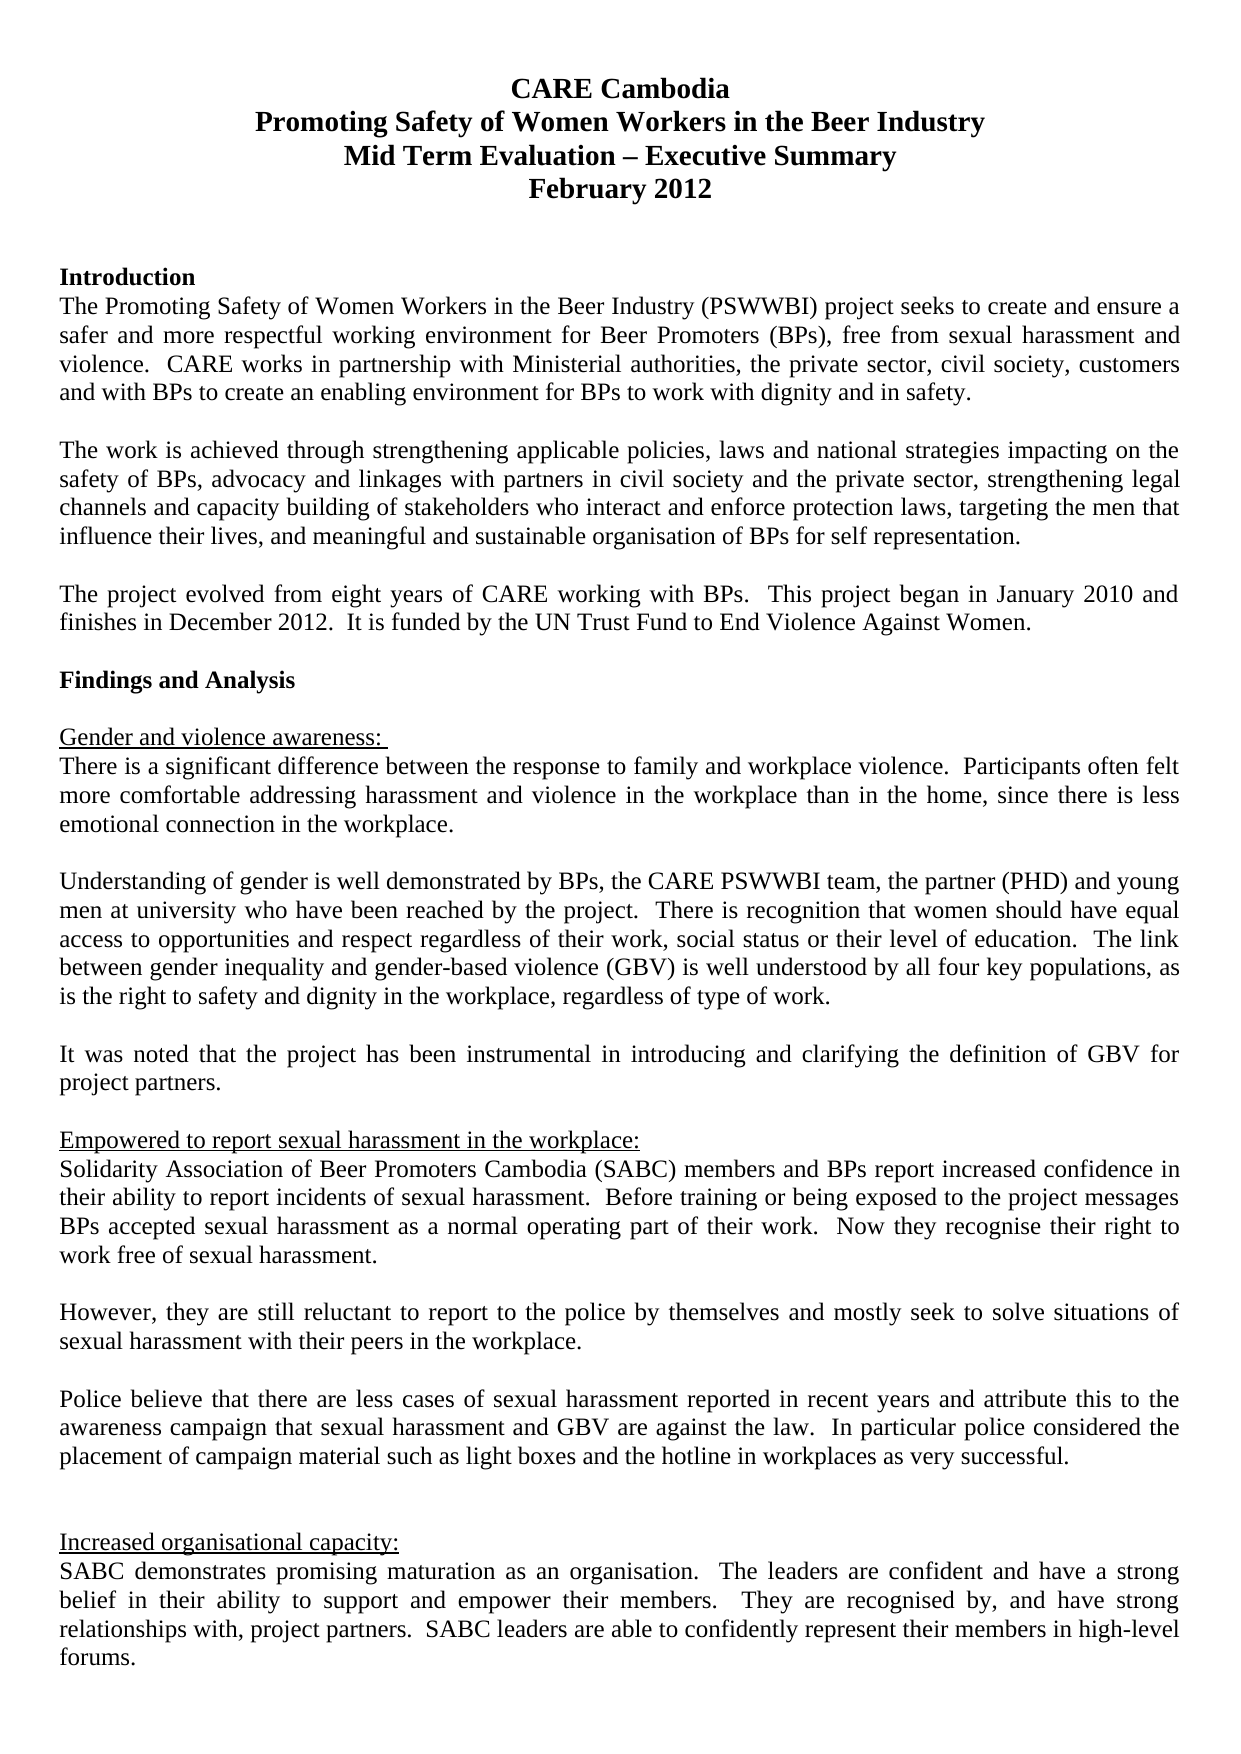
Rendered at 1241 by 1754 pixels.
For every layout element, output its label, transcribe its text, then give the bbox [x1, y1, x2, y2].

text Police believe that there are less cases of sexual harassment reported in recent years and attribute this to the awareness campaign that sexual harassment and GBV are against the law. In particular police considered the placement of campaign material such as light boxes and the hotline in workplaces as very successful. [59, 1384, 1181, 1470]
text However, they are still reluctant to report to the police by themselves and mostly seek to solve situations of sexual harassment with their peers in the workplace. [59, 1297, 1181, 1355]
text February 2012 [59, 171, 1181, 205]
text Understanding of gender is well demonstrated by BPs, the CARE PSWWBI team, the partner (PHD) and young men at university who have been reached by the project. There is recognition that women should have equal access to opportunities and respect regardless of their work, social status or their level of education. The link between gender inequality and gender-based violence (GBV) is well understood by all four key populations, as is the right to safety and dignity in the workplace, regardless of type of work. [59, 866, 1181, 1010]
text SABC demonstrates promising maturation as an organisation. The leaders are confident and have a strong belief in their ability to support and empower their members. They are recognised by, and have strong relationships with, project partners. SABC leaders are able to confidently represent their members in high-level forums. [59, 1556, 1181, 1671]
text Mid Term Evaluation – Executive Summary [59, 138, 1181, 171]
text Increased organisational capacity: [59, 1527, 1181, 1556]
text CARE Cambodia [59, 71, 1181, 104]
text The work is achieved through strengthening applicable policies, laws and national strategies impacting on the safety of BPs, advocacy and linkages with partners in civil society and the private sector, strengthening legal channels and capacity building of stakeholders who interact and enforce protection laws, targeting the men that influence their lives, and meaningful and sustainable organisation of BPs for self representation. [59, 435, 1181, 550]
text Empowered to report sexual harassment in the workplace: [59, 1125, 1181, 1154]
text The project evolved from eight years of CARE working with BPs. This project began in January 2010 and finishes in December 2012. It is funded by the UN Trust Fund to End Violence Against Women. [59, 579, 1181, 636]
text Introduction [59, 262, 1181, 291]
text There is a significant difference between the response to family and workplace violence. Participants often felt more comfortable addressing harassment and violence in the workplace than in the home, since there is less emotional connection in the workplace. [59, 751, 1181, 837]
text Gender and violence awareness: [59, 722, 1181, 751]
text The Promoting Safety of Women Workers in the Beer Industry (PSWWBI) project seeks to create and ensure a safer and more respectful working environment for Beer Promoters (BPs), free from sexual harassment and violence. CARE works in partnership with Ministerial authorities, the private sector, civil society, customers and with BPs to create an enabling environment for BPs to work with dignity and in safety. [59, 291, 1181, 406]
text Findings and Analysis [59, 665, 1181, 694]
text Solidarity Association of Beer Promoters Cambodia (SABC) members and BPs report increased confidence in their ability to report incidents of sexual harassment. Before training or being exposed to the project messages BPs accepted sexual harassment as a normal operating part of their work. Now they recognise their right to work free of sexual harassment. [59, 1154, 1181, 1269]
text It was noted that the project has been instrumental in introducing and clarifying the definition of GBV for project partners. [59, 1039, 1181, 1096]
text Promoting Safety of Women Workers in the Beer Industry [59, 104, 1181, 138]
